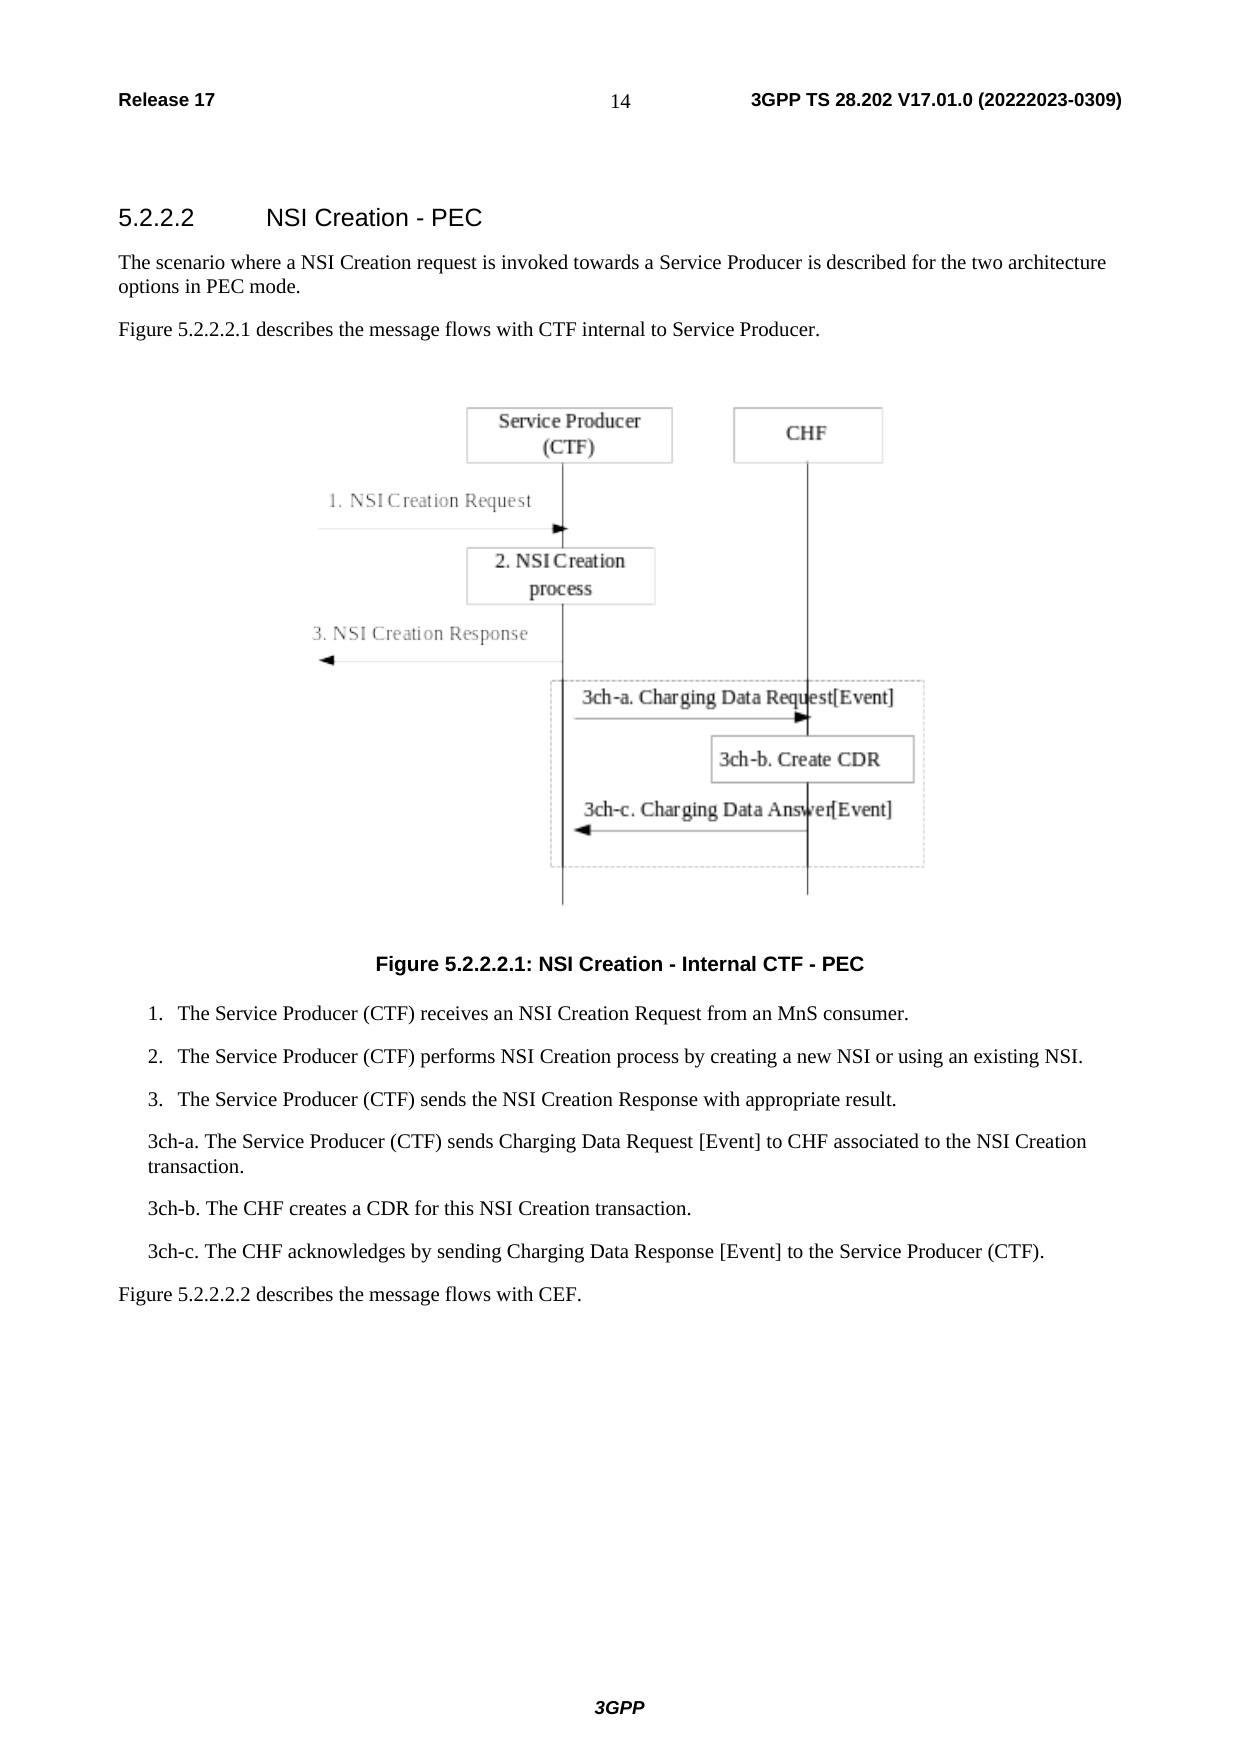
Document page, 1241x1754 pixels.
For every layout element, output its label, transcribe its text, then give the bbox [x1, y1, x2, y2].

text The scenario where a NSI Creation request is invoked towards a Service Producer is described for the two architecture options in PEC mode. [118, 250, 1122, 298]
text 2. The Service Producer (CTF) performs NSI Creation process by creating a new NSI or using an existing NSI. [148, 1044, 1122, 1068]
text 3ch-c. The CHF acknowledges by sending Charging Data Response [Event] to the Service Producer (CTF). [148, 1239, 1122, 1263]
text Figure 5.2.2.2.2 describes the message flows with CEF. [118, 1282, 1122, 1306]
subtitle 5.2.2.2 NSI Creation - PEC [118, 203, 1122, 232]
text 3. The Service Producer (CTF) sends the NSI Creation Response with appropriate result. [148, 1087, 1122, 1111]
text 1. The Service Producer (CTF) receives an NSI Creation Request from an MnS consumer. [148, 1001, 1122, 1025]
text Figure 5.2.2.2.1 describes the message flows with CTF internal to Service Producer. [118, 317, 1122, 341]
text 3ch-b. The CHF creates a CDR for this NSI Creation transaction. [148, 1196, 1122, 1220]
text 3ch-a. The Service Producer (CTF) sends Charging Data Request [Event] to CHF associated to the NSI Creation transaction. [148, 1129, 1122, 1178]
text Figure 5.2.2.2.1: NSI Creation - Internal CTF - PEC [118, 952, 1122, 976]
